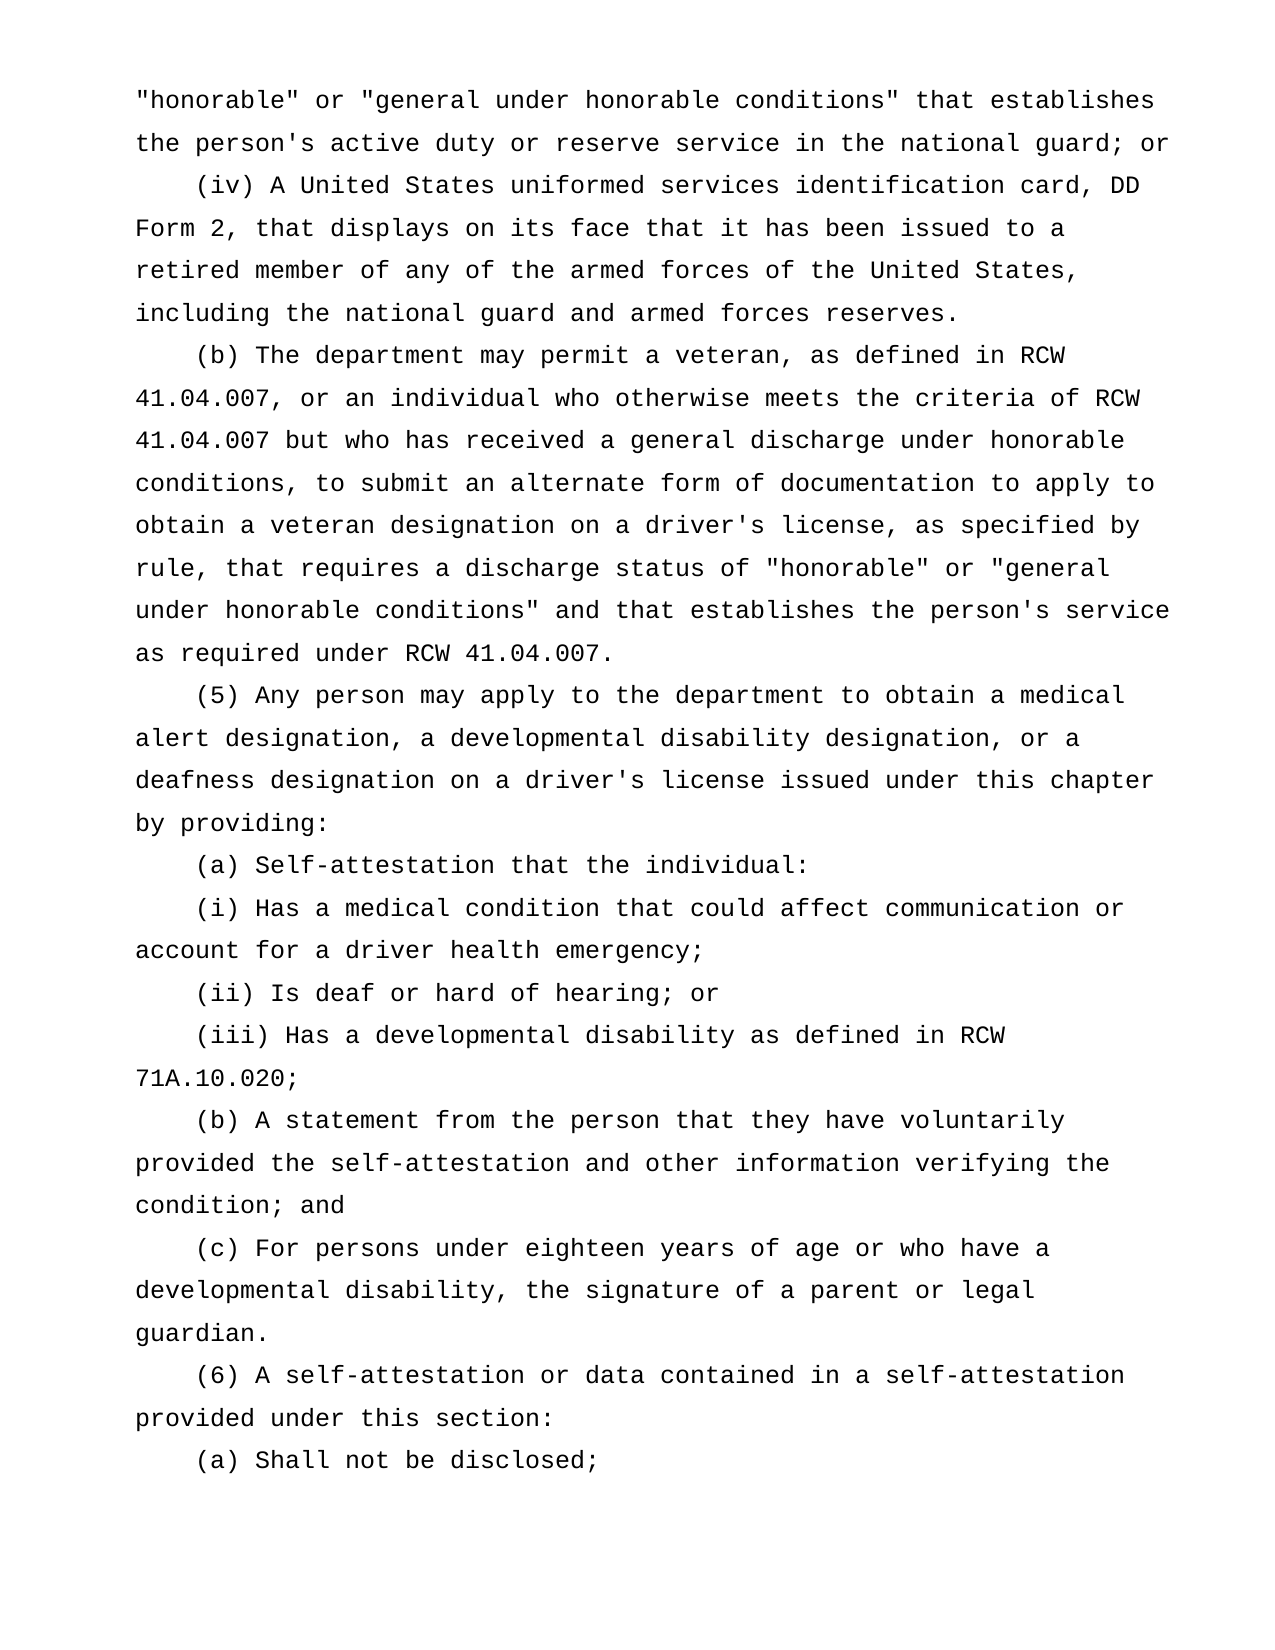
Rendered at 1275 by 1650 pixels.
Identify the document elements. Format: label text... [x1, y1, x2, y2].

text (iii) Has a developmental disability as defined in RCW 71A.10.020; [135, 1010, 1170, 1095]
text (5) Any person may apply to the department to obtain a medical alert designation, a developmental disability designation, or a deafness designation on a driver's license issued under this chapter by providing: [135, 670, 1170, 840]
text (ii) Is deaf or hard of hearing; or [135, 967, 1170, 1010]
text (b) The department may permit a veteran, as defined in RCW 41.04.007, or an individual who otherwise meets the criteria of RCW 41.04.007 but who has received a general discharge under honorable conditions, to submit an alternate form of documentation to apply to obtain a veteran designation on a driver's license, as specified by rule, that requires a discharge status of "honorable" or "general under honorable conditions" and that establishes the person's service as required under RCW 41.04.007. [135, 330, 1170, 670]
text (i) Has a medical condition that could affect communication or account for a driver health emergency; [135, 882, 1170, 967]
text (b) A statement from the person that they have voluntarily provided the self-attestation and other information verifying the condition; and [135, 1095, 1170, 1222]
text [135, 75, 1170, 160]
text (c) For persons under eighteen years of age or who have a developmental disability, the signature of a parent or legal guardian. [135, 1222, 1170, 1350]
text (a) Self-attestation that the individual: [135, 840, 1170, 882]
text (6) A self-attestation or data contained in a self-attestation provided under this section: [135, 1350, 1170, 1435]
text (a) Shall not be disclosed; [135, 1435, 1170, 1477]
text (iv) A United States uniformed services identification card, DD Form 2, that displays on its face that it has been issued to a retired member of any of the armed forces of the United States, including the national guard and armed forces reserves. [135, 160, 1170, 330]
